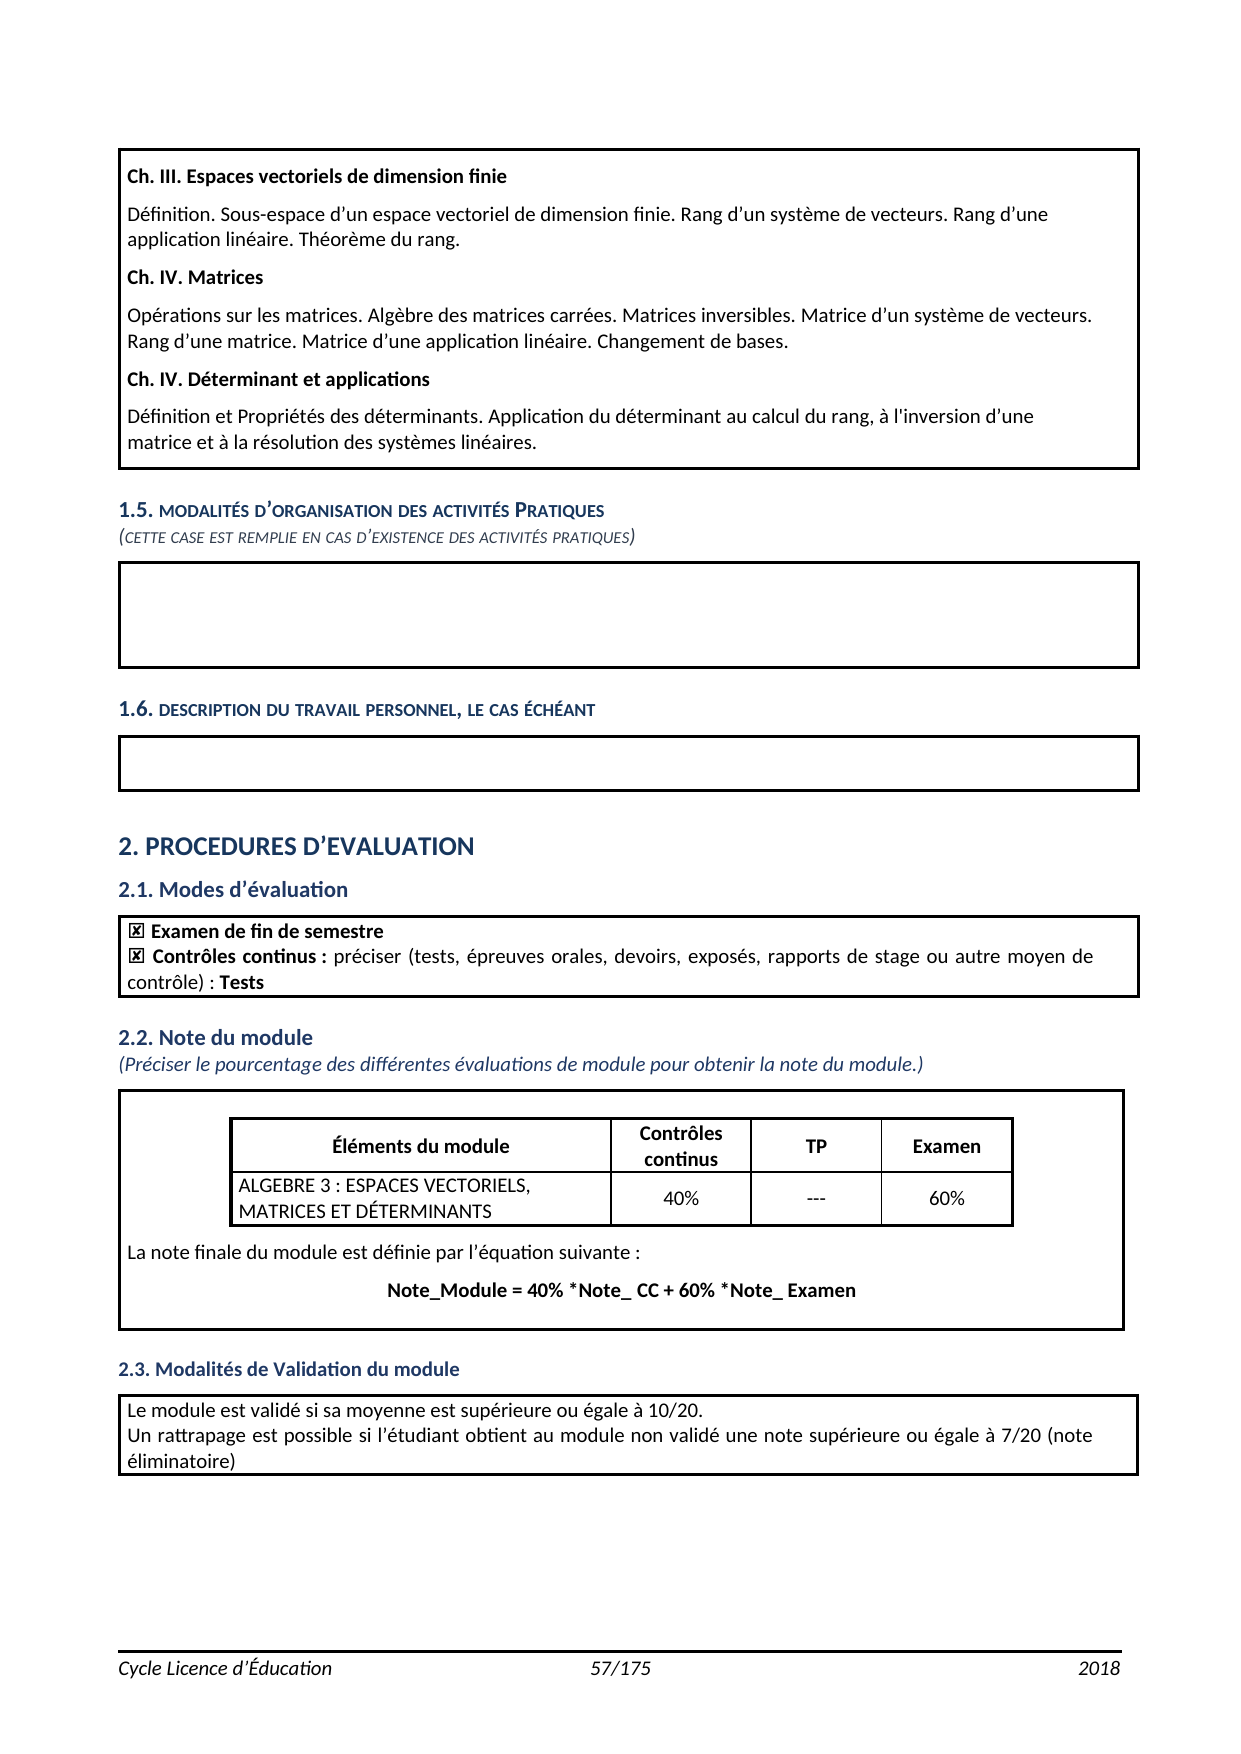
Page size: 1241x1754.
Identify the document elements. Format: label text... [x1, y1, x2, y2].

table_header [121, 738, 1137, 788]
text 2.2. Note du module [118, 1023, 1122, 1051]
text 1.5. modalités d’organisation des activités Pratiques (cette case est remplie en cas d’existence des activités pratiques) [118, 495, 1122, 549]
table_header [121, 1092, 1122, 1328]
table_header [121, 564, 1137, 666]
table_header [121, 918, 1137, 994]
text 2. PROCEDURES D’EVALUATION [118, 829, 1122, 862]
text 1.6. description du travail personnel, le cas échéant [118, 694, 1122, 722]
text 2.3. Modalités de Validation du module [118, 1356, 1122, 1381]
text (Préciser le pourcentage des différentes évaluations de module pour obtenir la note du module.) [118, 1051, 1122, 1076]
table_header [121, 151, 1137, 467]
text 2.1. Modes d’évaluation [118, 875, 1122, 903]
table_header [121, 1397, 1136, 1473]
